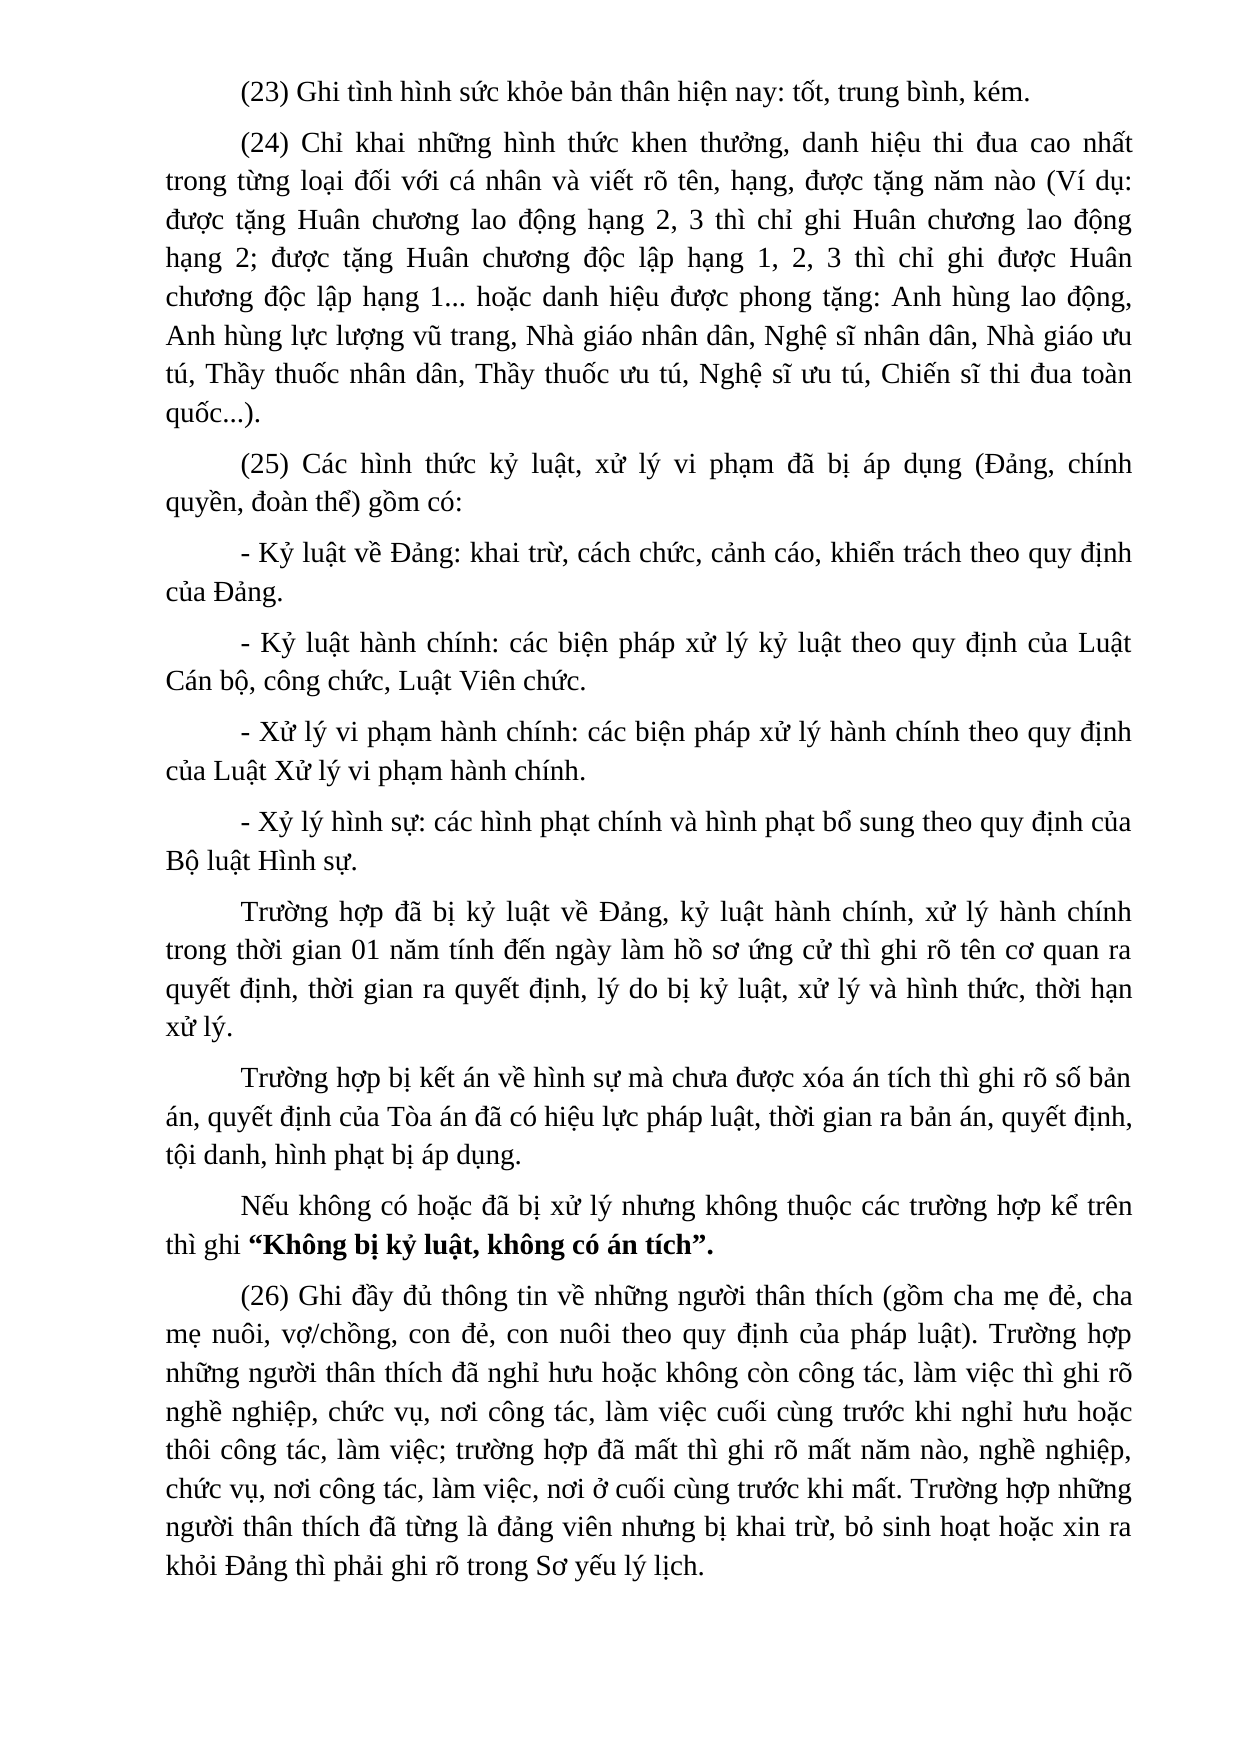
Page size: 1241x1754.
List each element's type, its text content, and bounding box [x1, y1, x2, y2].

text Nếu không có hoặc đã bị xử lý nhưng không thuộc các trường hợp kể trên thì ghi “Không bị kỷ luật, không có án tích”. [165, 1188, 1134, 1261]
text (24) Chỉ khai những hình thức khen thưởng, danh hiệu thi đua cao nhất trong từng loại đối với cá nhân và viết rõ tên, hạng, được tặng năm nào (Ví dụ: được tặng Huân chương lao động hạng 2, 3 thì chỉ ghi Huân chương lao động hạng 2; được tặng Huân chương độc lập hạng 1, 2, 3 thì chỉ ghi được Huân chương độc lập hạng 1... hoặc danh hiệu được phong tặng: Anh hùng lao động, Anh hùng lực lượng vũ trang, Nhà giáo nhân dân, Nghệ sĩ nhân dân, Nhà giáo ưu tú, Thầy thuốc nhân dân, Thầy thuốc ưu tú, Nghệ sĩ ưu tú, Chiến sĩ thi đua toàn quốc...). [165, 125, 1134, 428]
text Trường hợp đã bị kỷ luật về Đảng, kỷ luật hành chính, xử lý hành chính trong thời gian 01 năm tính đến ngày làm hồ sơ ứng cử thì ghi rõ tên cơ quan ra quyết định, thời gian ra quyết định, lý do bị kỷ luật, xử lý và hình thức, thời hạn xử lý. [165, 894, 1134, 1043]
text Trường hợp bị kết án về hình sự mà chưa được xóa án tích thì ghi rõ số bản án, quyết định của Tòa án đã có hiệu lực pháp luật, thời gian ra bản án, quyết định, tội danh, hình phạt bị áp dụng. [165, 1060, 1134, 1171]
text (25) Các hình thức kỷ luật, xử lý vi phạm đã bị áp dụng (Đảng, chính quyền, đoàn thể) gồm có: [165, 446, 1134, 518]
text - Xỷ lý hình sự: các hình phạt chính và hình phạt bổ sung theo quy định của Bộ luật Hình sự. [165, 804, 1134, 876]
text - Xử lý vi phạm hành chính: các biện pháp xử lý hành chính theo quy định của Luật Xử lý vi phạm hành chính. [165, 714, 1134, 787]
text (26) Ghi đầy đủ thông tin về những người thân thích (gồm cha mẹ đẻ, cha mẹ nuôi, vợ/chồng, con đẻ, con nuôi theo quy định của pháp luật). Trường hợp những người thân thích đã nghỉ hưu hoặc không còn công tác, làm việc thì ghi rõ nghề nghiệp, chức vụ, nơi công tác, làm việc cuối cùng trước khi nghỉ hưu hoặc thôi công tác, làm việc; trường hợp đã mất thì ghi rõ mất năm nào, nghề nghiệp, chức vụ, nơi công tác, làm việc, nơi ở cuối cùng trước khi mất. Trường hợp những người thân thích đã từng là đảng viên nhưng bị khai trừ, bỏ sinh hoạt hoặc xin ra khỏi Đảng thì phải ghi rõ trong Sơ yếu lý lịch. [165, 1278, 1134, 1581]
text (23) Ghi tình hình sức khỏe bản thân hiện nay: tốt, trung bình, kém. [165, 74, 1134, 107]
text - Kỷ luật về Đảng: khai trừ, cách chức, cảnh cáo, khiển trách theo quy định của Đảng. [165, 535, 1134, 607]
text - Kỷ luật hành chính: các biện pháp xử lý kỷ luật theo quy định của Luật Cán bộ, công chức, Luật Viên chức. [165, 625, 1134, 697]
